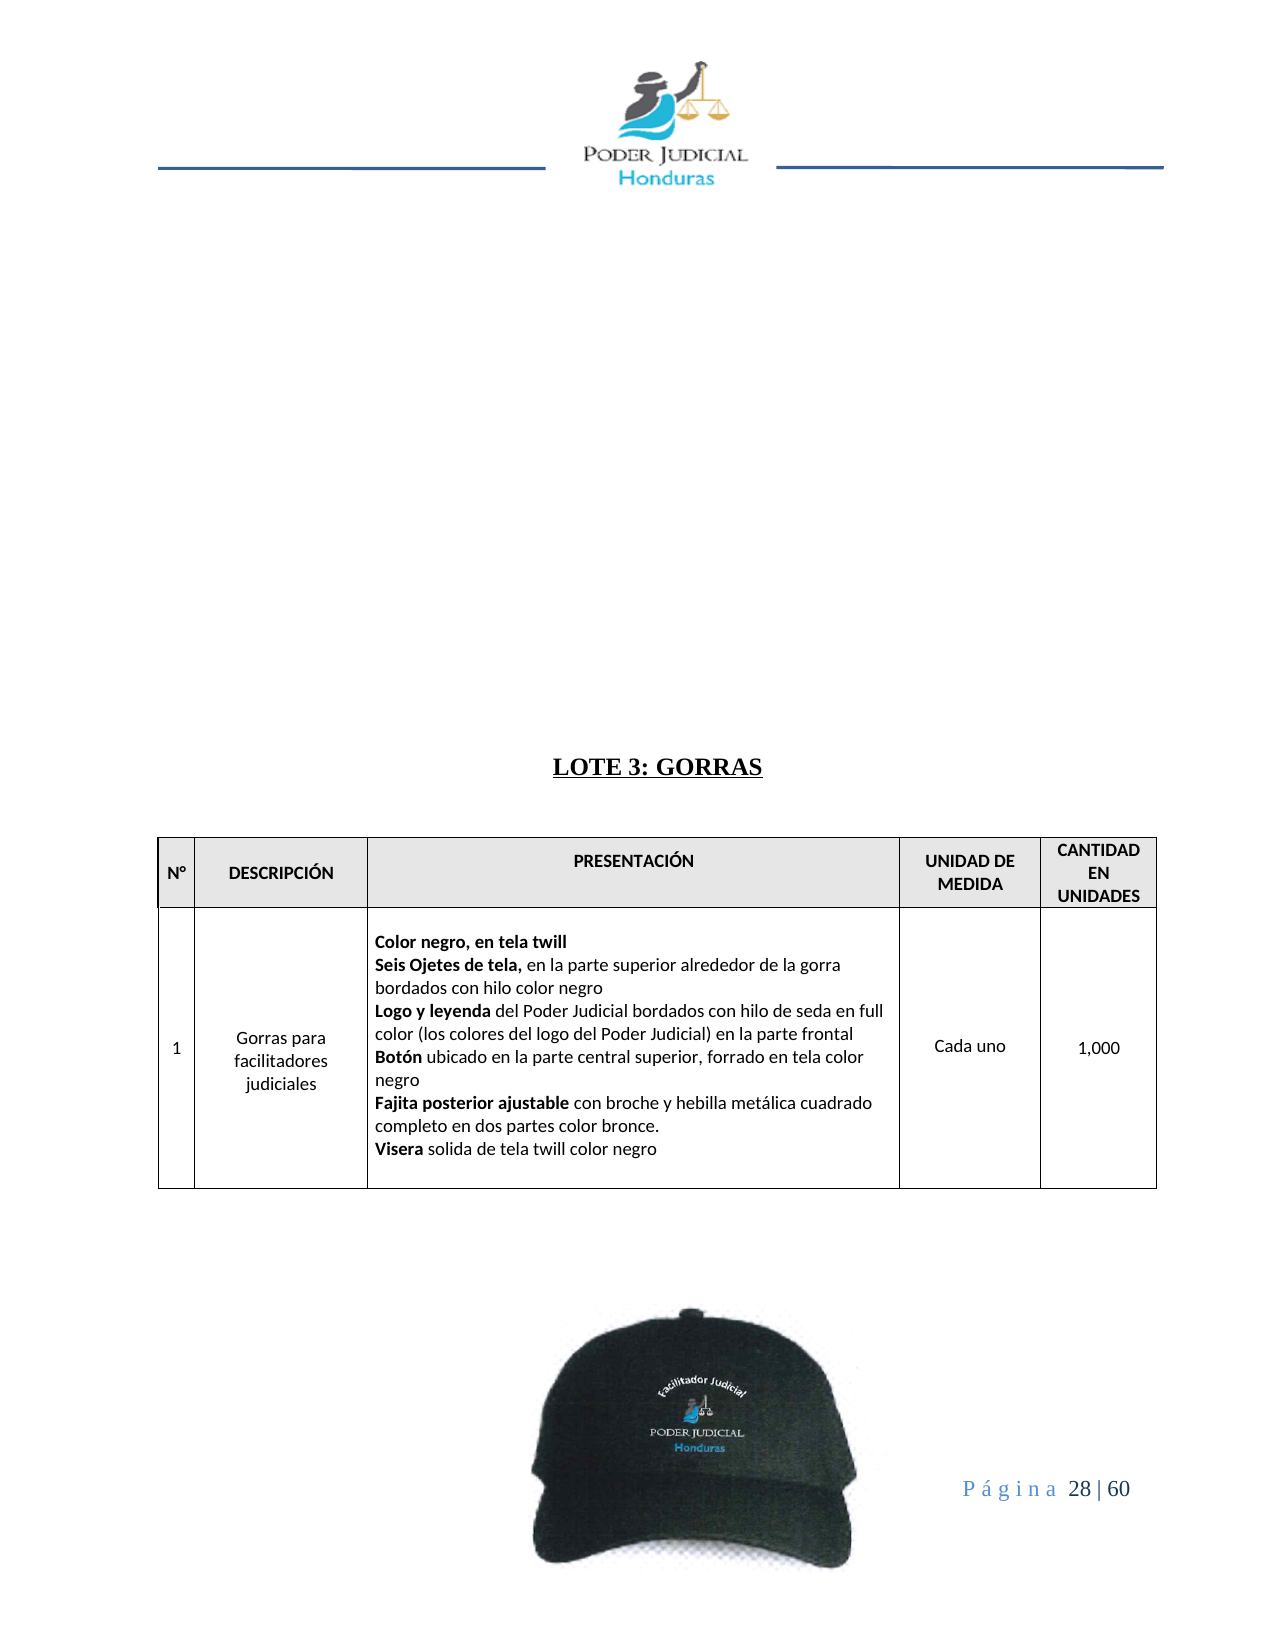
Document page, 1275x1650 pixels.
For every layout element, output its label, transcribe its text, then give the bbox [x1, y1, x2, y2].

table_cell Gorras para facilitadores judiciales [195, 908, 367, 1188]
table_cell Color negro, en tela twill Seis Ojetes de tela, en la parte superior alrededor de la gorra bordados con hilo color negro Logo y leyenda del Poder Judicial bordados con hilo de seda en full color (los colores del logo del Poder Judicial) en la parte frontal Botón ubicado en la parte central superior, forrado en tela color negro Fajita posterior ajustable con broche y hebilla metálica cuadrado completo en dos partes color bronce. Visera solida de tela twill color negro [368, 908, 899, 1188]
table_cell Cada uno [900, 908, 1040, 1188]
table_header PRESENTACIÓN [368, 838, 899, 907]
text LOTE 3: GORRAS [158, 752, 1157, 781]
table_header CANTIDAD EN UNIDADES [1041, 838, 1156, 907]
table_header DESCRIPCIÓN [195, 838, 367, 907]
table_cell 1 [159, 908, 194, 1188]
picture [583, 61, 755, 191]
table_cell 1,000 [1041, 908, 1156, 1188]
table_header N° [159, 838, 194, 907]
table_header UNIDAD DE MEDIDA [900, 838, 1040, 907]
